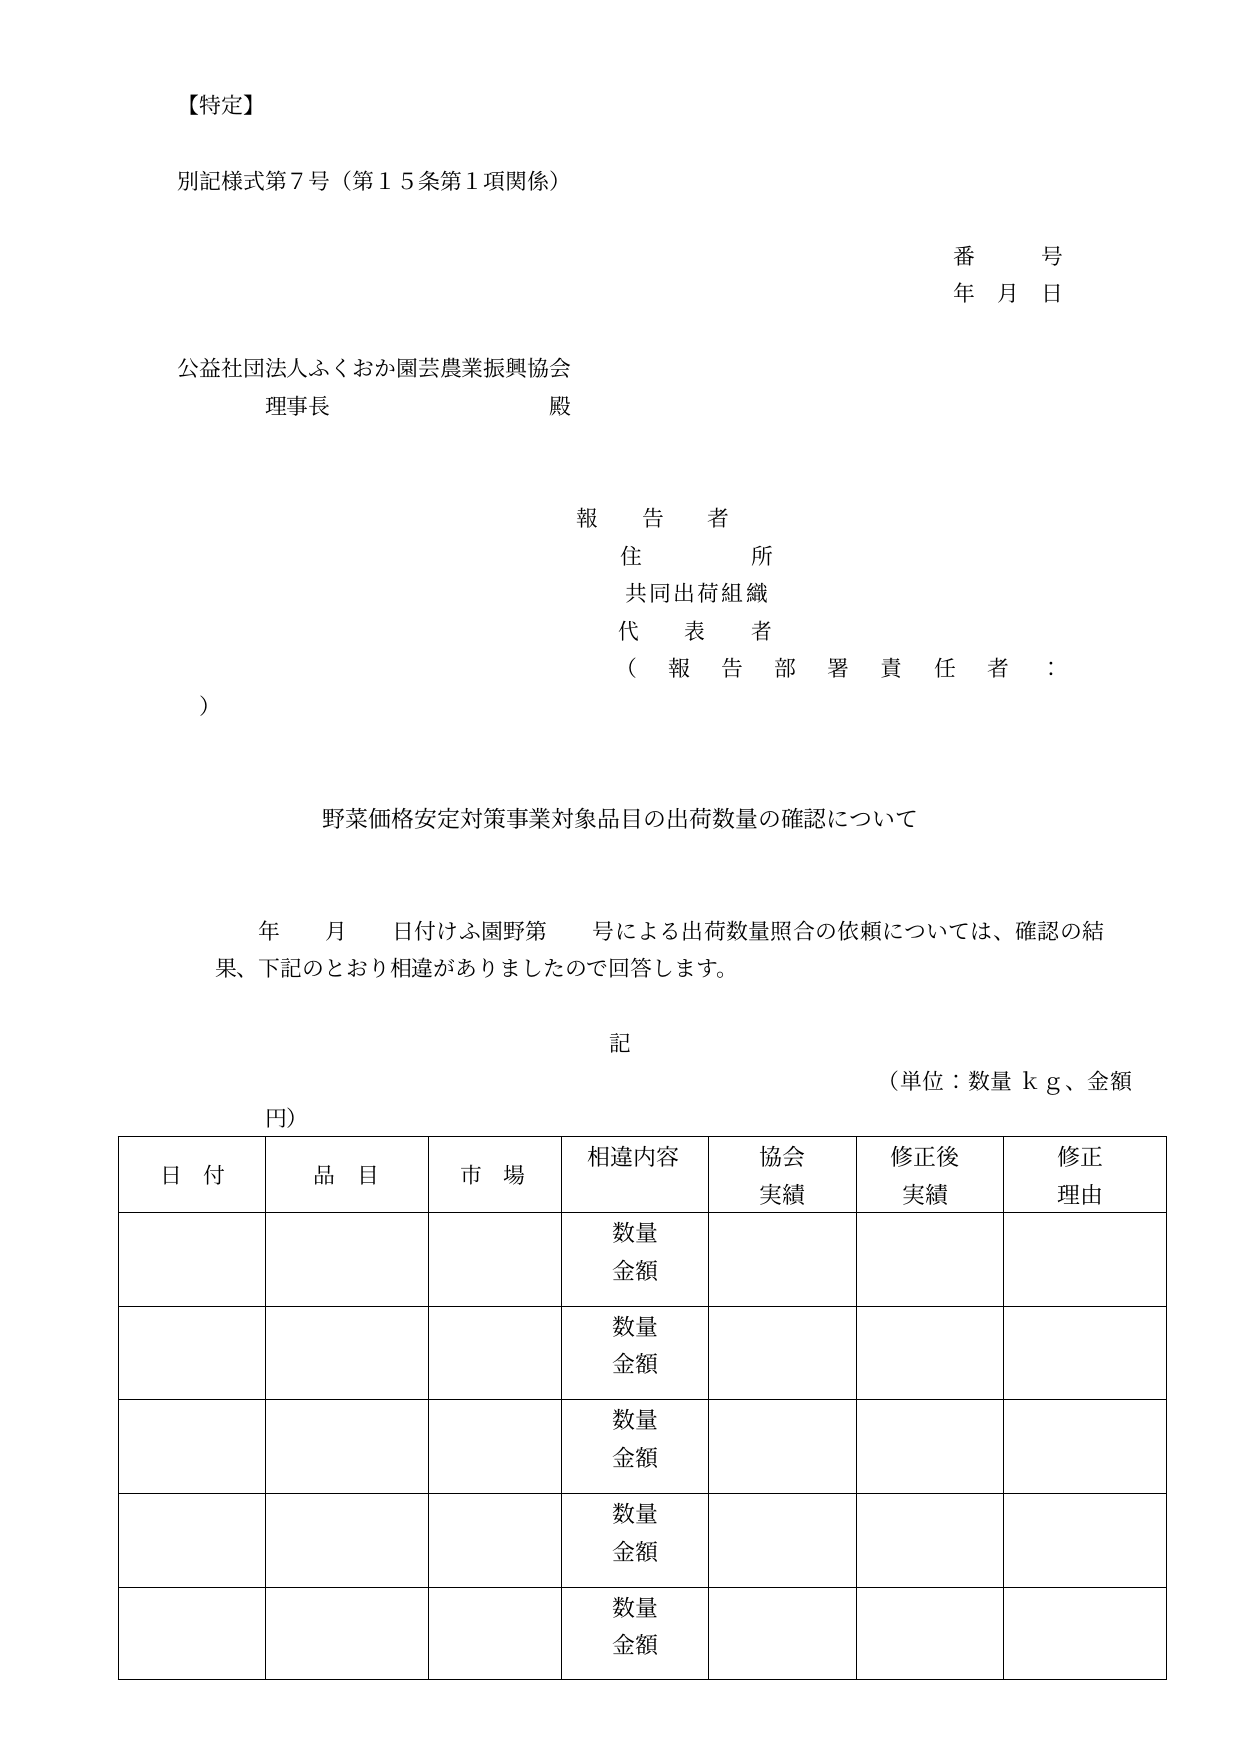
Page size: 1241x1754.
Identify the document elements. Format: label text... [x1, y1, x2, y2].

table_cell [709, 1494, 856, 1587]
table_cell [709, 1588, 856, 1679]
table_cell [119, 1494, 265, 1587]
subtitle 共同出荷組織 [177, 573, 1063, 611]
table_cell [857, 1400, 1003, 1493]
table_header 品 目 [266, 1137, 428, 1212]
text 公益社団法人ふくおか園芸農業振興協会 [177, 348, 1063, 386]
table_cell 数量 金額 [562, 1213, 708, 1306]
table_cell [857, 1213, 1003, 1306]
text 住 所 [177, 536, 1063, 573]
table_cell 数量 金額 [562, 1400, 708, 1493]
table_cell [709, 1213, 856, 1306]
table_cell [1004, 1400, 1166, 1493]
table_cell [429, 1213, 561, 1306]
table_cell [266, 1213, 428, 1306]
text （報告部署責任者： ） [177, 648, 1063, 723]
table_cell 数量 金額 [562, 1494, 708, 1587]
text 年 月 日付けふ園野第 号による出荷数量照合の依頼については、確認の結果、下記のとおり相違がありましたので回答します。 [215, 911, 1107, 986]
table_cell [429, 1307, 561, 1399]
text 番 号 [177, 236, 1063, 273]
table_header 修正 理由 [1004, 1137, 1166, 1212]
table_header 修正後 実績 [857, 1137, 1003, 1212]
text （単位：数量 ｋｇ、金額 円） [177, 1061, 1137, 1136]
table_cell [857, 1307, 1003, 1399]
table_cell [266, 1400, 428, 1493]
table_cell [709, 1400, 856, 1493]
text 理事長 殿 [177, 386, 1063, 423]
table_cell 数量 金額 [562, 1307, 708, 1399]
table_cell [429, 1400, 561, 1493]
table_cell [266, 1588, 428, 1679]
table_cell [119, 1307, 265, 1399]
text 報 告 者 [177, 498, 1063, 536]
table_cell [1004, 1307, 1166, 1399]
table_cell [119, 1213, 265, 1306]
table_cell [709, 1307, 856, 1399]
table_header 相違内容 [562, 1137, 708, 1212]
table_cell [857, 1494, 1003, 1587]
table_header 市 場 [429, 1137, 561, 1212]
table_cell 数量 金額 [562, 1588, 708, 1679]
table_cell [266, 1494, 428, 1587]
table_cell [119, 1400, 265, 1493]
table_cell [1004, 1213, 1166, 1306]
text 年 月 日 [177, 273, 1063, 311]
table_cell [429, 1494, 561, 1587]
text 記 [177, 1023, 1063, 1061]
table_cell [429, 1588, 561, 1679]
table_cell [1004, 1494, 1166, 1587]
text 別記様式第７号（第１５条第１項関係） [177, 161, 1063, 198]
table_cell [119, 1588, 265, 1679]
text 野菜価格安定対策事業対象品目の出荷数量の確認について [177, 798, 1063, 836]
table_header 協会 実績 [709, 1137, 856, 1212]
table_cell [857, 1588, 1003, 1679]
table_header 日 付 [119, 1137, 265, 1212]
table_cell [266, 1307, 428, 1399]
table_cell [1004, 1588, 1166, 1679]
text 代 表 者 [177, 611, 1063, 648]
